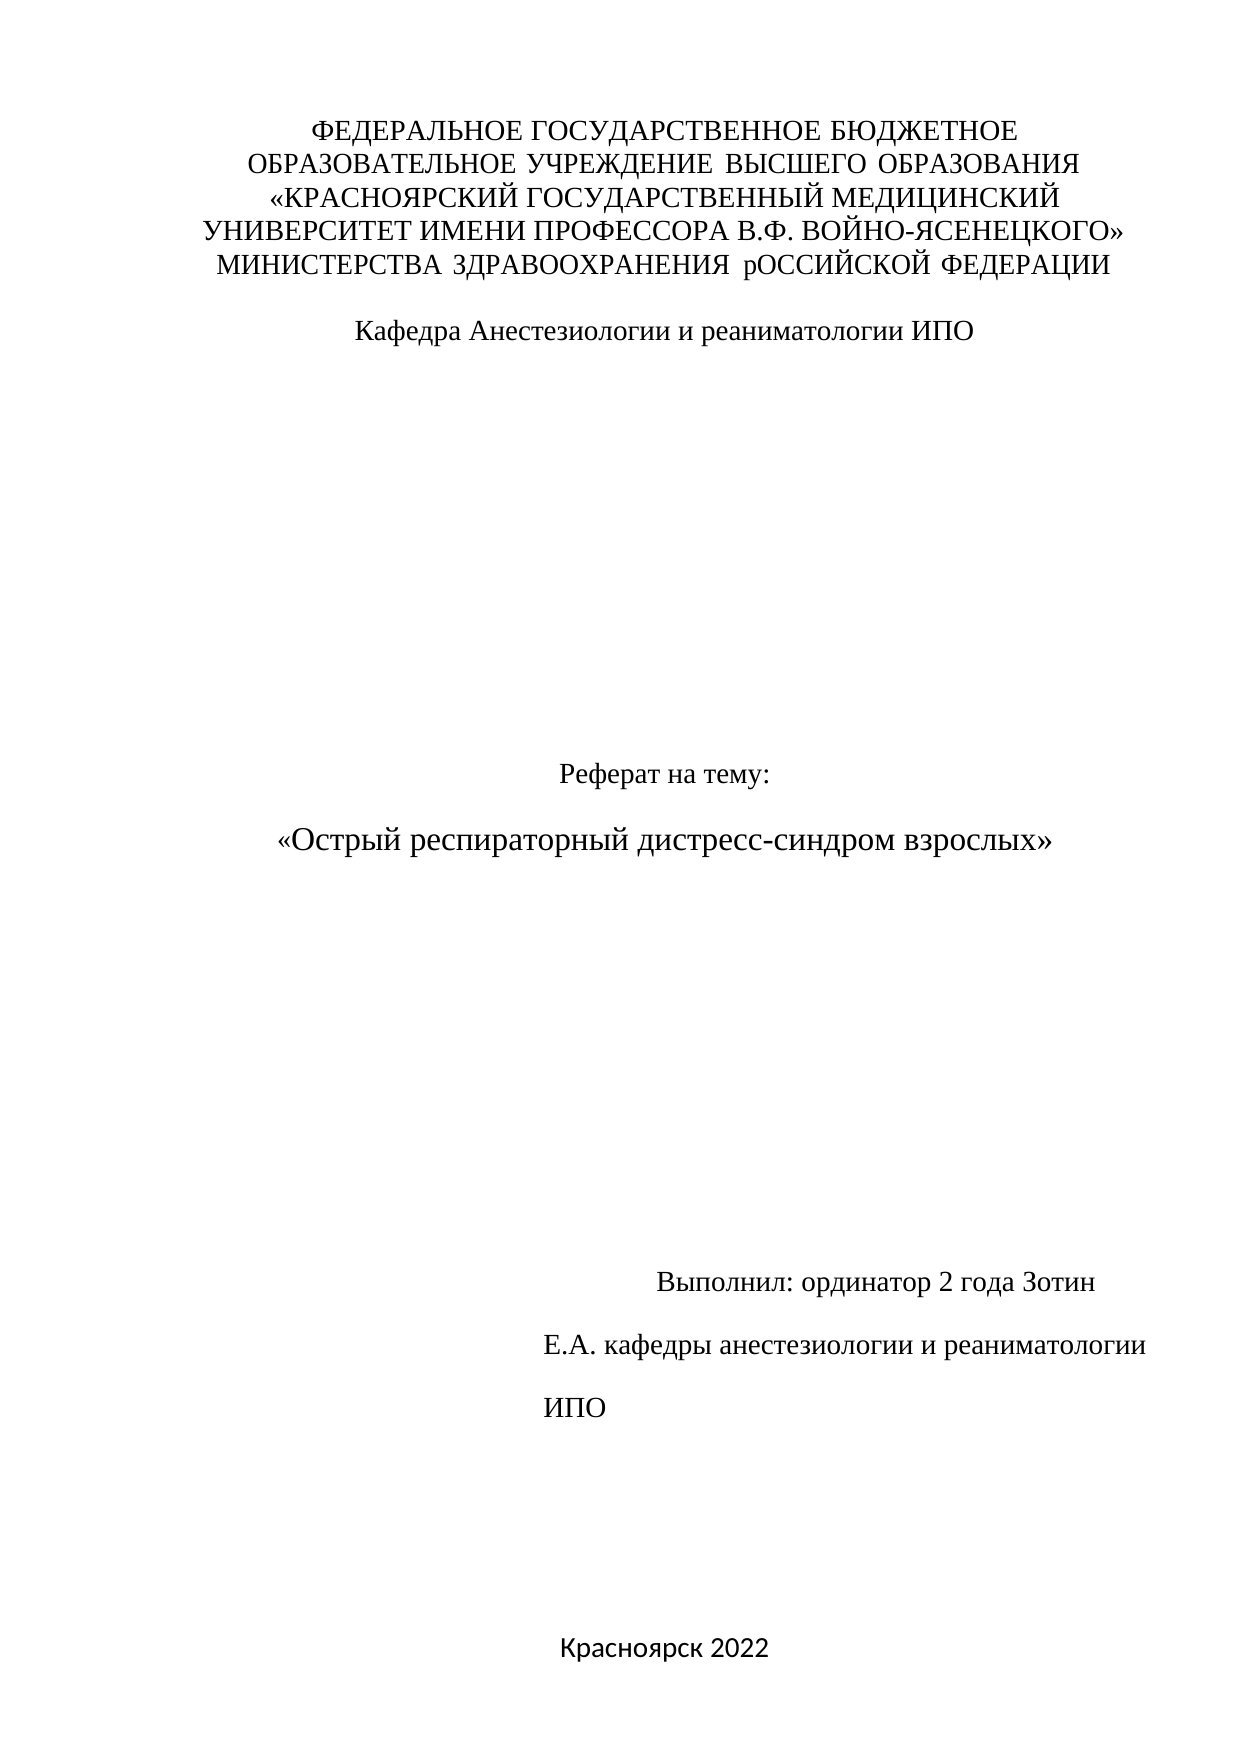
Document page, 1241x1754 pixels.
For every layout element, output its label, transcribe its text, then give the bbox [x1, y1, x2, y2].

text Кафедра Анестезиологии и реаниматологии ИПО [275, 313, 1053, 347]
text Красноярск 2022 [275, 1629, 1053, 1665]
title «Острый респираторный дистресс-синдром взрослых» [277, 819, 1053, 858]
text ФЕДЕРАЛЬНОЕ ГОСУДАРСТВЕННОЕ БЮДЖЕТНОЕ ОБРАЗОВАТЕЛЬНОЕ УЧРЕЖДЕНИЕ ВЫСШЕГО ОБРАЗОВАНИЯ [233, 113, 1094, 180]
text Реферат на тему: [276, 757, 1053, 790]
text Выполнил: ординатор 2 года Зотин Е.А. кафедры анестезиологии и реаниматологии ИПО [543, 1264, 1152, 1424]
text «КРАСНОЯРСКИЙ ГОСУДАРСТВЕННЫЙ МЕДИЦИНСКИЙ УНИВЕРСИТЕТ ИМЕНИ ПРОФЕССОРА В.Ф. ВОЙНО-ЯСЕНЕЦКОГО» МИНИСТЕРСТВА ЗДРАВООХРАНЕНИЯ рОССИЙСКОЙ ФЕДЕРАЦИИ [201, 180, 1126, 281]
